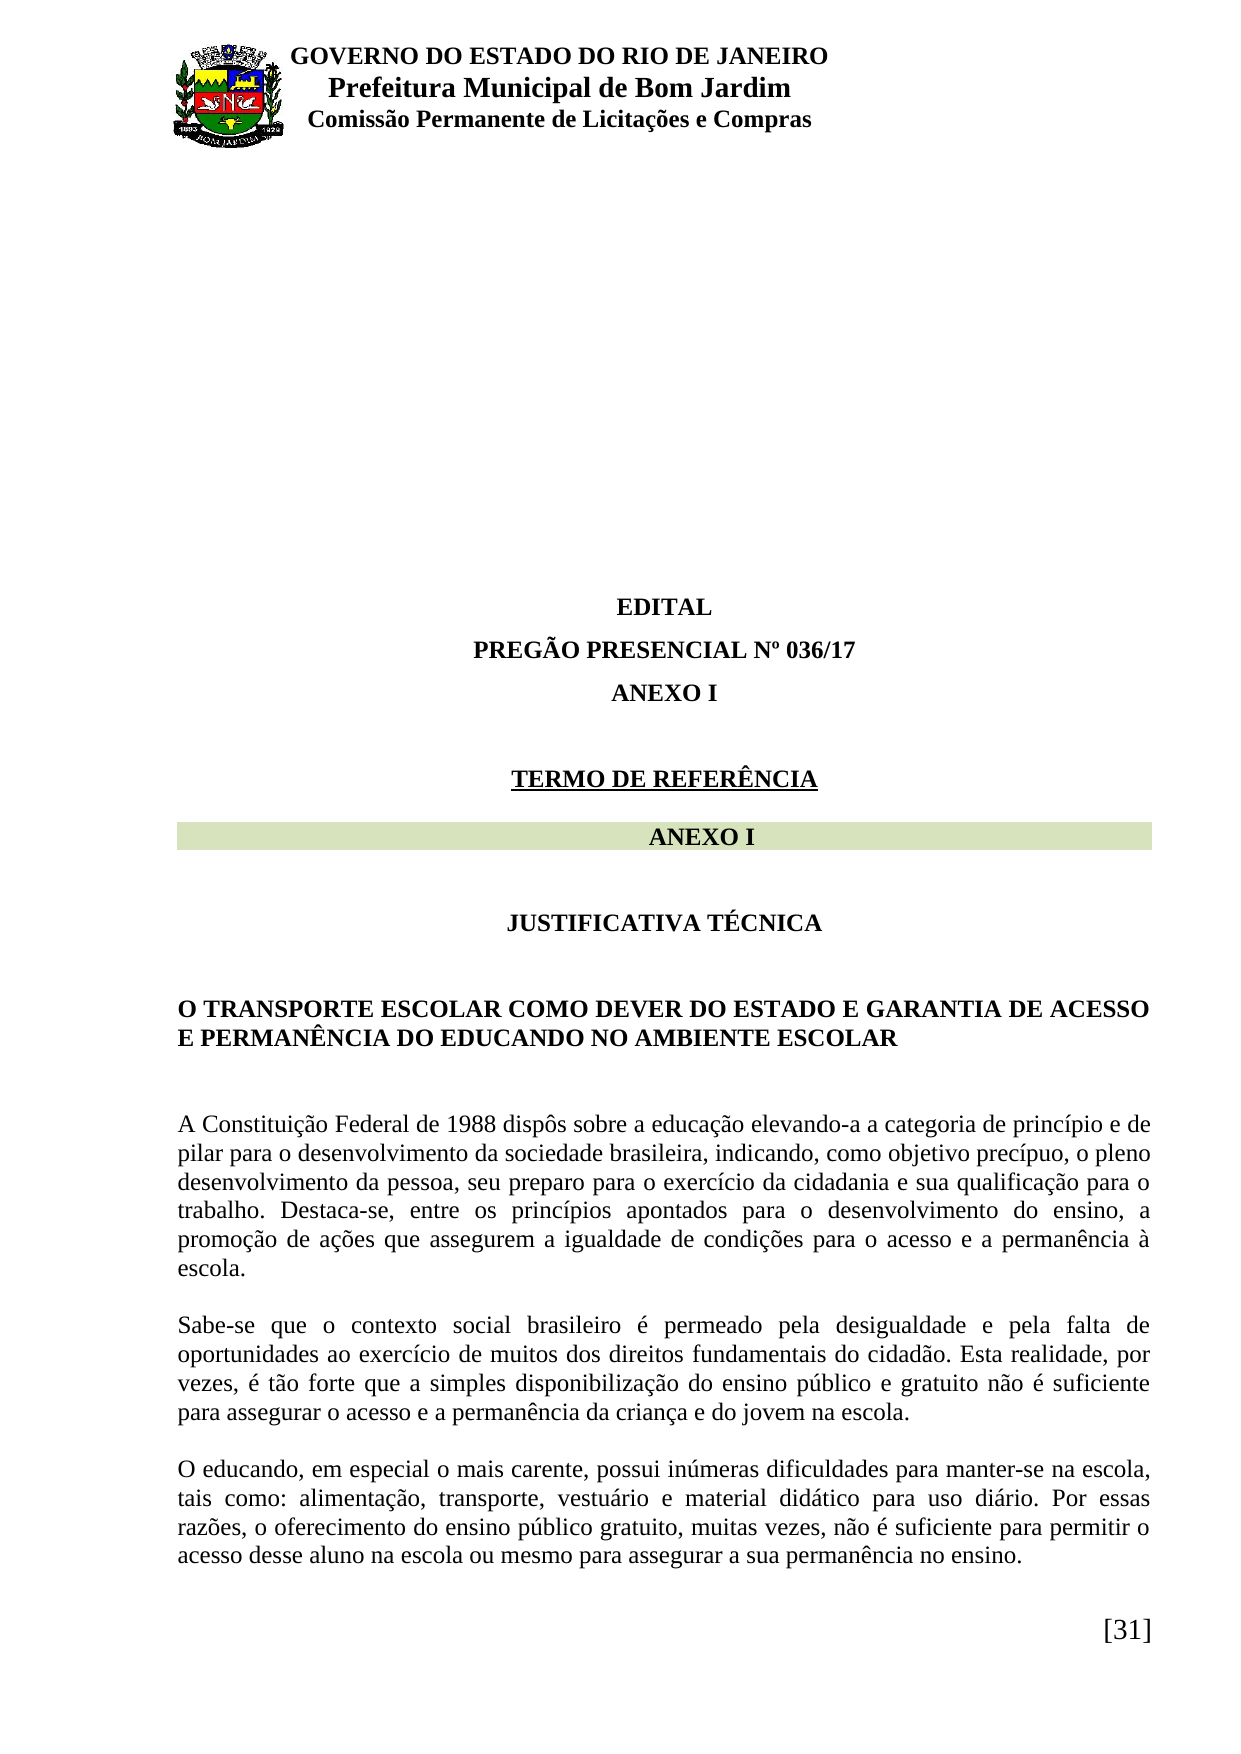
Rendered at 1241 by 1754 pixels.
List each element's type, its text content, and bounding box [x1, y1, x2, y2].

text O TRANSPORTE ESCOLAR COMO DEVER DO ESTADO E GARANTIA DE ACESSO E PERMANÊNCIA DO EDUCANDO NO AMBIENTE ESCOLAR [177, 994, 1152, 1052]
text Sabe-se que o contexto social brasileiro é permeado pela desigualdade e pela falta de oportunidades ao exercício de muitos dos direitos fundamentais do cidadão. Esta realidade, por vezes, é tão forte que a simples disponibilização do ensino público e gratuito não é suficiente para assegurar o acesso e a permanência da criança e do jovem na escola. [177, 1310, 1152, 1425]
text PREGÃO PRESENCIAL Nº 036/17 [177, 635, 1152, 663]
text ANEXO I [177, 678, 1152, 707]
picture [170, 42, 285, 150]
text ANEXO I [177, 822, 1152, 850]
text EDITAL [177, 592, 1152, 620]
text TERMO DE REFERÊNCIA [177, 764, 1152, 793]
text A Constituição Federal de 1988 dispôs sobre a educação elevando-a a categoria de princípio e de pilar para o desenvolvimento da sociedade brasileira, indicando, como objetivo precípuo, o pleno desenvolvimento da pessoa, seu preparo para o exercício da cidadania e sua qualificação para o trabalho. Destaca-se, entre os princípios apontados para o desenvolvimento do ensino, a promoção de ações que assegurem a igualdade de condições para o acesso e a permanência à escola. [177, 1109, 1152, 1282]
text JUSTIFICATIVA TÉCNICA [177, 908, 1152, 937]
text O educando, em especial o mais carente, possui inúmeras dificuldades para manter-se na escola, tais como: alimentação, transporte, vestuário e material didático para uso diário. Por essas razões, o oferecimento do ensino público gratuito, muitas vezes, não é suficiente para permitir o acesso desse aluno na escola ou mesmo para assegurar a sua permanência no ensino. [177, 1454, 1152, 1569]
